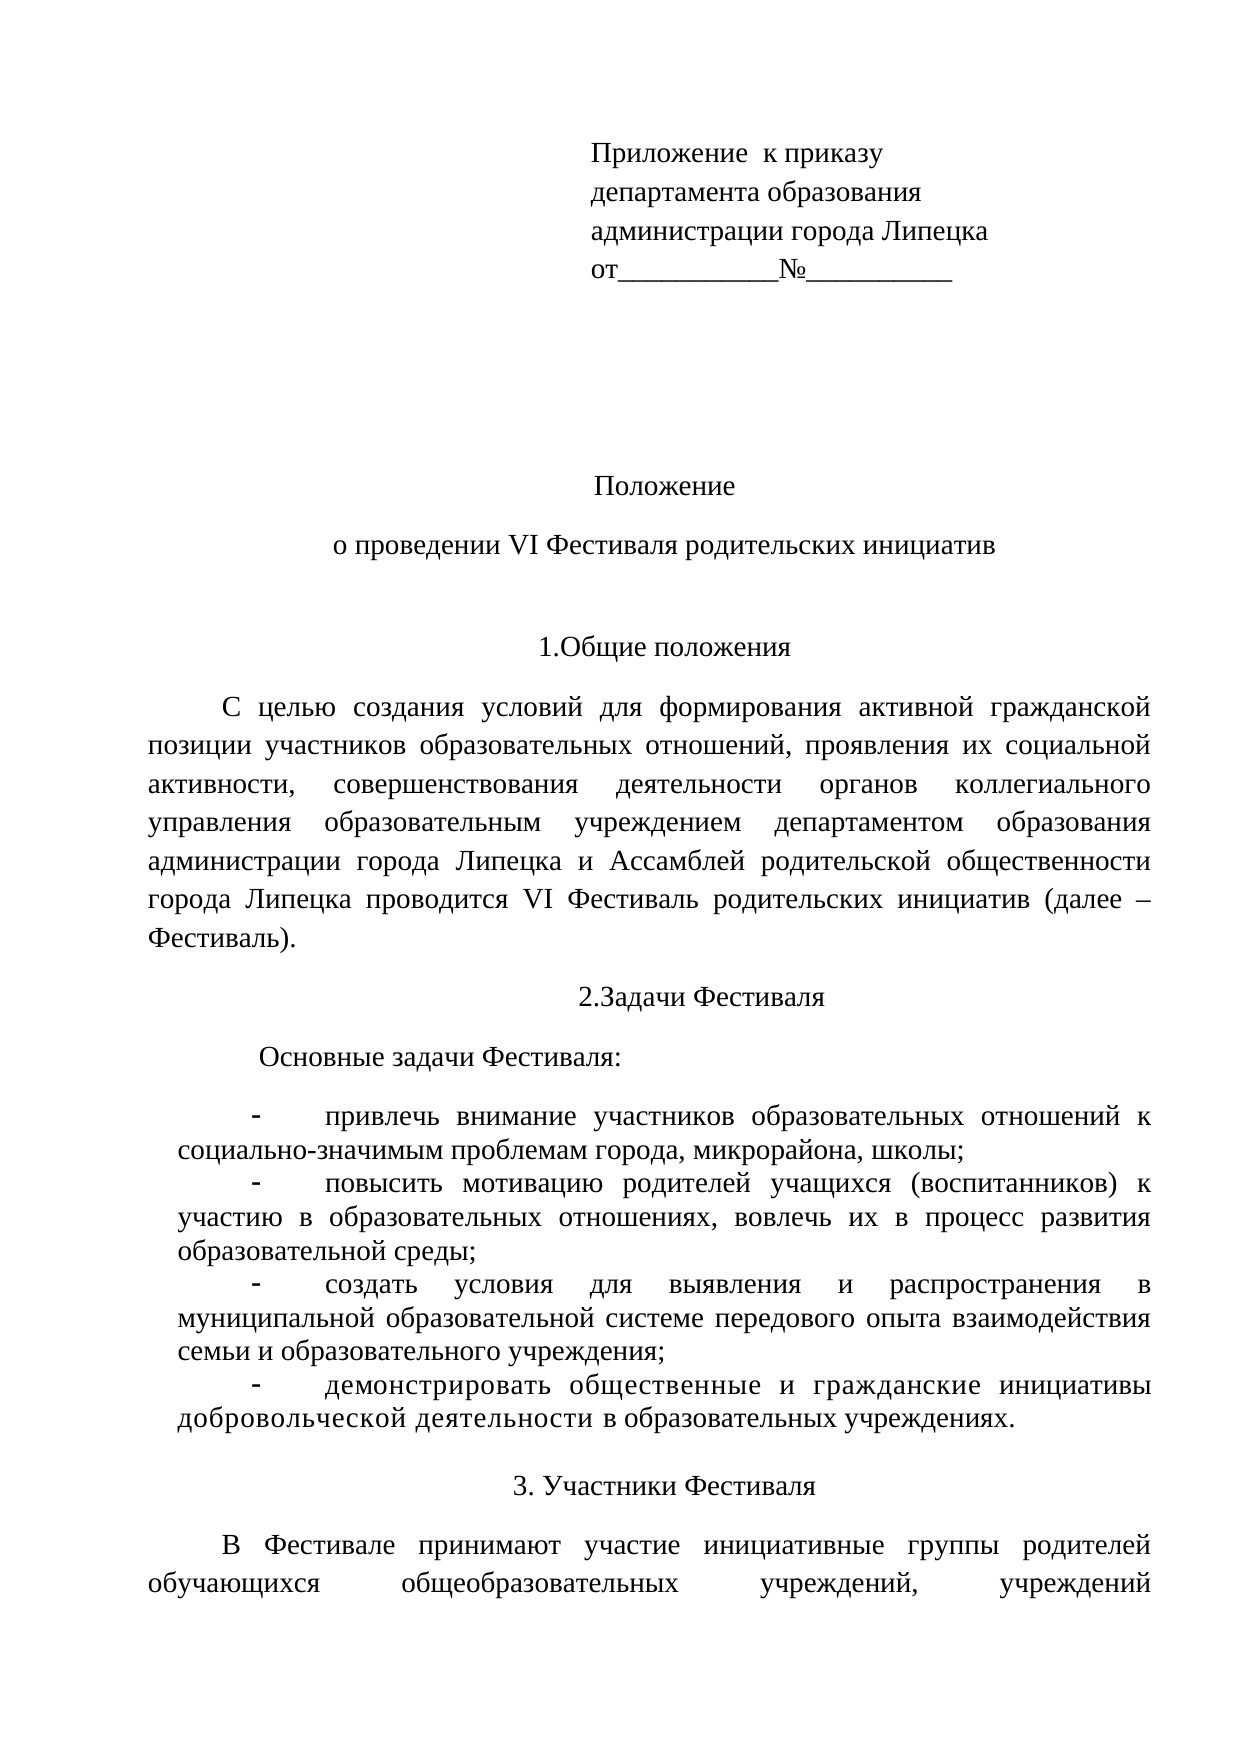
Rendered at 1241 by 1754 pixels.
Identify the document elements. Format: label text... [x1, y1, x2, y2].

text Положение [177, 468, 1152, 502]
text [148, 1527, 1152, 1599]
text 3. Участники Фестиваля [177, 1468, 1152, 1501]
text о проведении VI Фестиваля родительских инициатив [177, 527, 1152, 561]
table_header Приложение к приказу департамента образования администрации города Липецка от___________№__________ [579, 136, 1133, 349]
text 1.Общие положения [177, 629, 1152, 663]
text С целью создания условий для формирования активной гражданской позиции участников образовательных отношений, проявления их социальной активности, совершенствования деятельности органов коллегиального управления образовательным учреждением департаментом образования администрации города Липецка и Ассамблей родительской общественности города Липецка проводится VI Фестиваль родительских инициатив (далее – Фестиваль). [148, 689, 1152, 954]
list привлечь внимание участников образовательных отношений к социально-значимым проблемам города, микрорайона, школы; [177, 1098, 1152, 1166]
text 2.Задачи Фестиваля [177, 979, 1152, 1013]
list повысить мотивацию родителей учащихся (воспитанников) к участию в образовательных отношениях, вовлечь их в процесс развития образовательной среды; [177, 1166, 1152, 1266]
text Основные задачи Фестиваля: [177, 1039, 1152, 1072]
list демонстрировать общественные и гражданские инициативы добровольческой деятельности в образовательных учреждениях. [177, 1367, 1152, 1434]
list создать условия для выявления и распространения в муниципальной образовательной системе передового опыта взаимодействия семьи и образовательного учреждения; [177, 1266, 1152, 1367]
